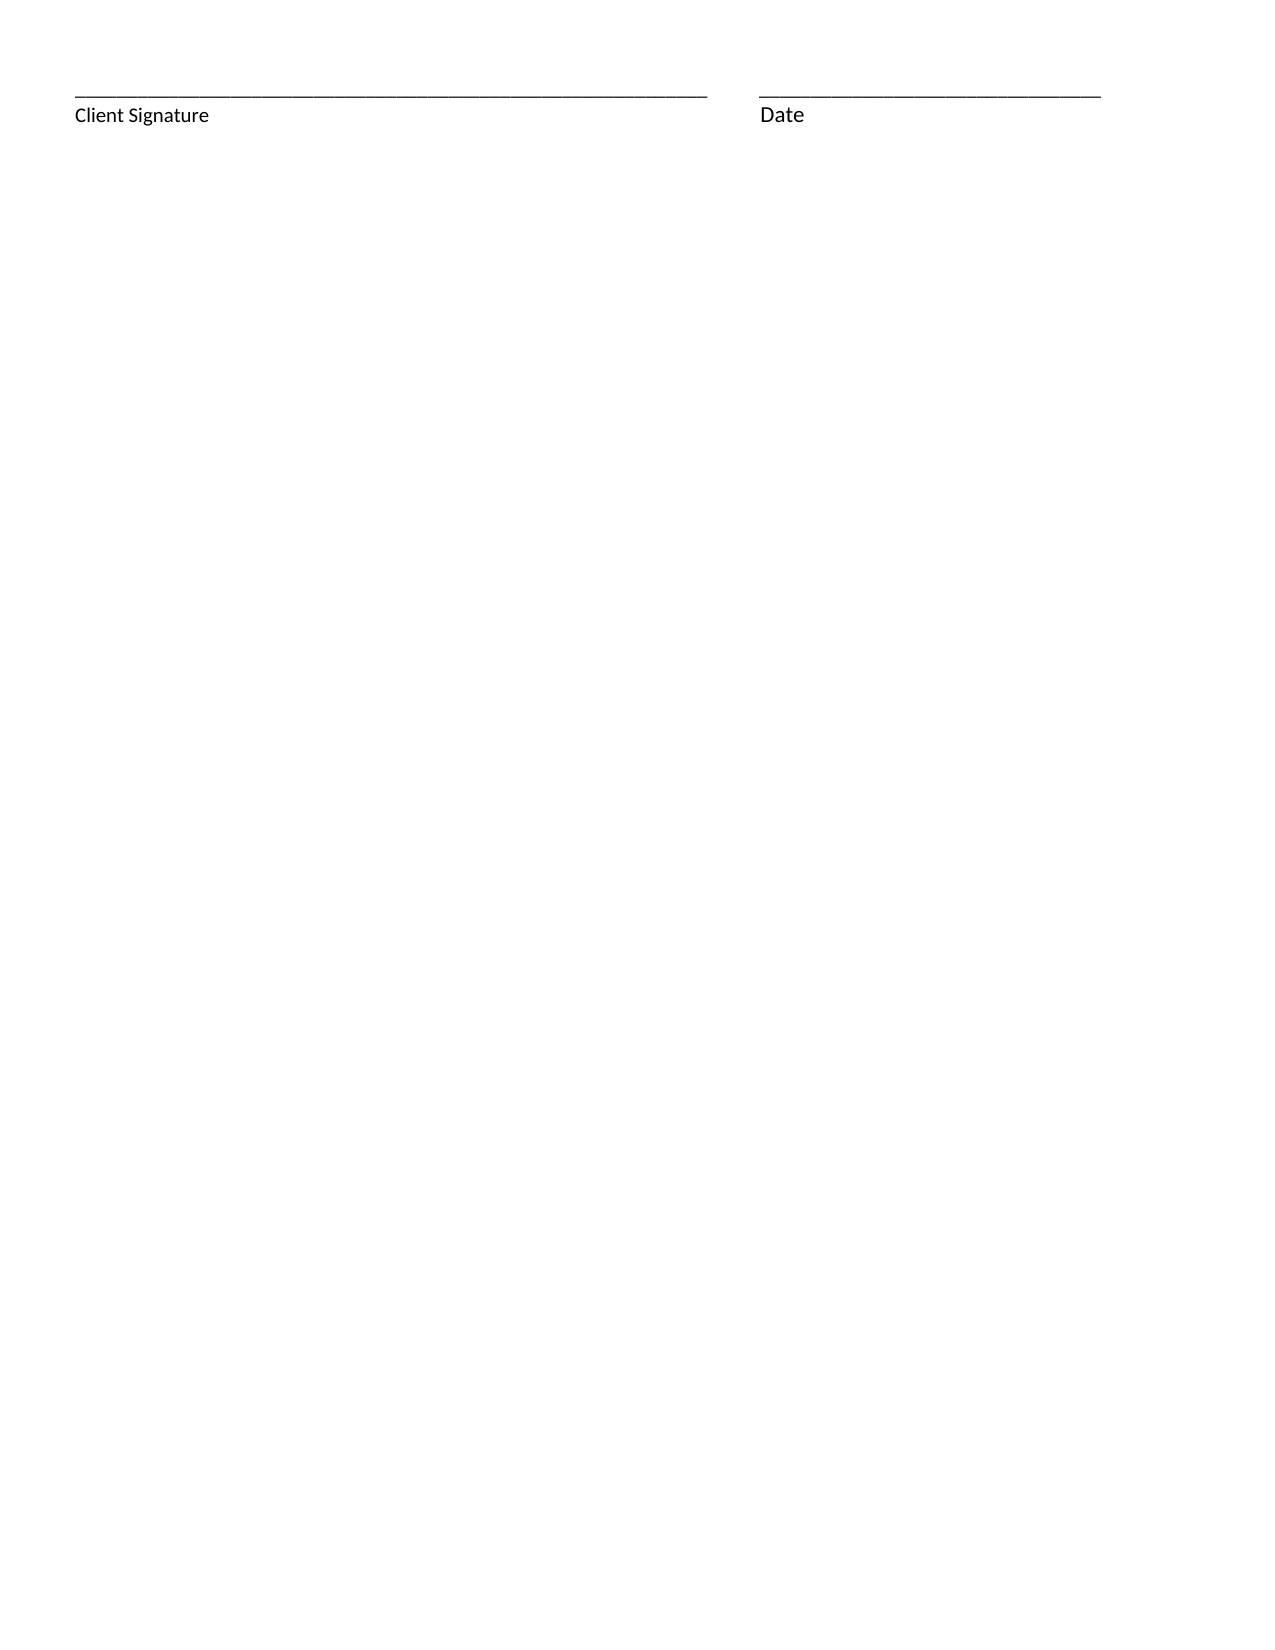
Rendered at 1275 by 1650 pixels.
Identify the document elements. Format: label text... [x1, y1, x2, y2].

text Client Signature Date [75, 100, 1200, 128]
text _____________________________________________________________ _________________________________ [75, 75, 1200, 100]
